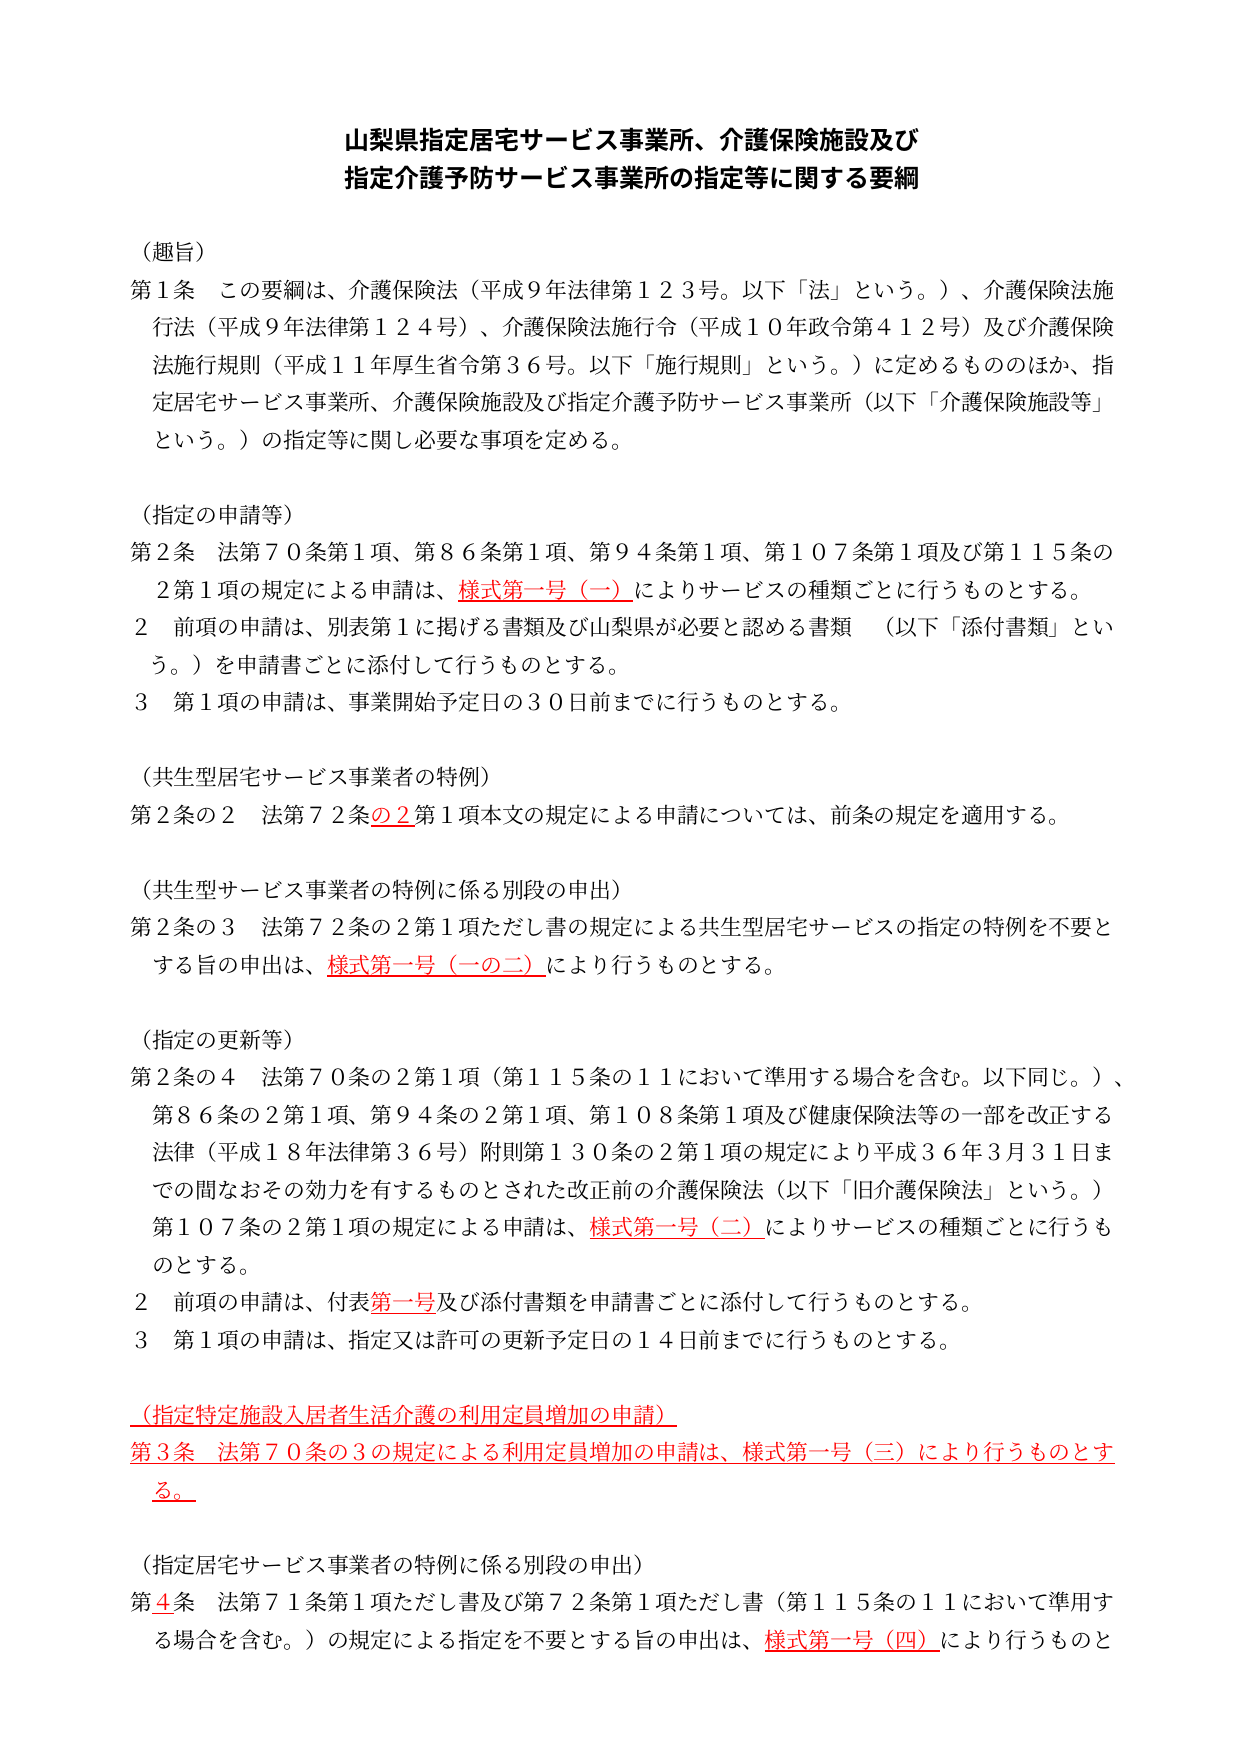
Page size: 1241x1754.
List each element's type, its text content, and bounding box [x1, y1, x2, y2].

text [130, 1582, 1134, 1657]
text （共生型サービス事業者の特例に係る別段の申出） [130, 870, 1134, 907]
text 第２条 法第７０条第１項、第８６条第１項、第９４条第１項、第１０７条第１項及び第１１５条の２第１項の規定による申請は、様式第一号（一）によりサービスの種類ごとに行うものとする。 [130, 532, 1134, 607]
text 山梨県指定居宅サービス事業所、介護保険施設及び [130, 120, 1134, 157]
text ２ 前項の申請は、付表第一号及び添付書類を申請書ごとに添付して行うものとする。 [130, 1282, 1134, 1320]
text （指定の申請等） [130, 495, 1134, 532]
text ３ 第１項の申請は、事業開始予定日の３０日前までに行うものとする。 [130, 682, 1134, 720]
text （趣旨） [130, 232, 1134, 270]
text 第２条の２ 法第７２条の２第１項本文の規定による申請については、前条の規定を適用する。 [130, 795, 1134, 832]
text ３ 第１項の申請は、指定又は許可の更新予定日の１４日前までに行うものとする。 [130, 1320, 1134, 1357]
text （共生型居宅サービス事業者の特例） [130, 757, 1134, 795]
text 第１条 この要綱は、介護保険法（平成９年法律第１２３号。以下「法」という。）、介護保険法施行法（平成９年法律第１２４号）、介護保険法施行令（平成１０年政令第４１２号）及び介護保険法施行規則（平成１１年厚生省令第３６号。以下「施行規則」という。）に定めるもののほか、指定居宅サービス事業所、介護保険施設及び指定介護予防サービス事業所（以下「介護保険施設等」という。）の指定等に関し必要な事項を定める。 [130, 270, 1134, 457]
text （指定の更新等） [130, 1020, 1134, 1057]
text ２ 前項の申請は、別表第１に掲げる書類及び山梨県が必要と認める書類 （以下「添付書類」という。）を申請書ごとに添付して行うものとする。 [130, 607, 1134, 682]
text 第２条の３ 法第７２条の２第１項ただし書の規定による共生型居宅サービスの指定の特例を不要とする旨の申出は、様式第一号（一の二）により行うものとする。 [130, 907, 1134, 982]
text （指定居宅サービス事業者の特例に係る別段の申出） [130, 1545, 1134, 1582]
text 第２条の４ 法第７０条の２第１項（第１１５条の１１において準用する場合を含む。以下同じ。）、第８６条の２第１項、第９４条の２第１項、第１０８条第１項及び健康保険法等の一部を改正する法律（平成１８年法律第３６号）附則第１３０条の２第１項の規定により平成３６年３月３１日までの間なおその効力を有するものとされた改正前の介護保険法（以下「旧介護保険法」という。）第１０７条の２第１項の規定による申請は、様式第一号（二）によりサービスの種類ごとに行うものとする。 [130, 1057, 1134, 1282]
text 第３条 法第７０条の３の規定による利用定員増加の申請は、様式第一号（三）により行うものとする。 [130, 1432, 1134, 1507]
text （指定特定施設入居者生活介護の利用定員増加の申請） [130, 1395, 1134, 1432]
text 指定介護予防サービス事業所の指定等に関する要綱 [130, 157, 1134, 195]
